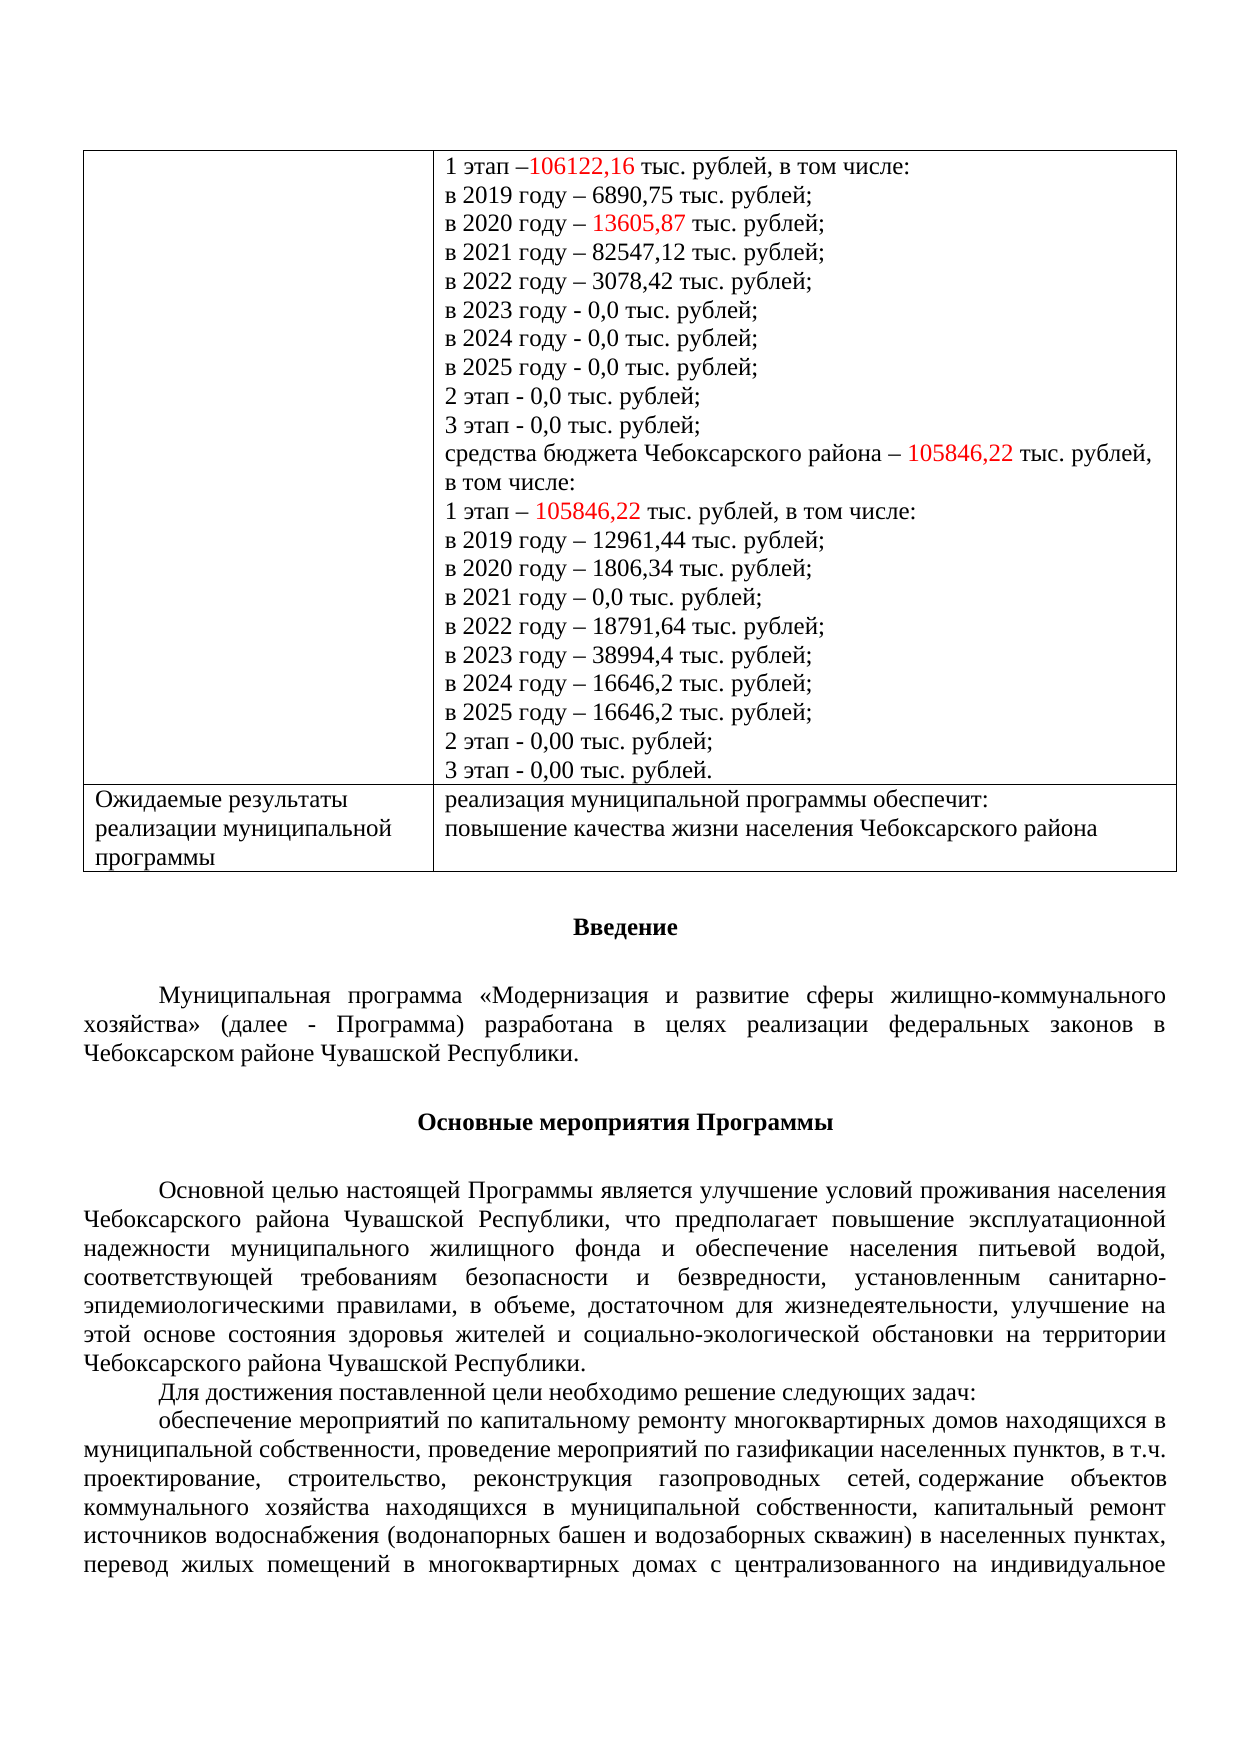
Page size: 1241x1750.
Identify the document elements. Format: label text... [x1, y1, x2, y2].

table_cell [434, 151, 1176, 783]
text Для достижения поставленной цели необходимо решение следующих задач: [83, 1377, 1167, 1406]
table_cell Ожидаемые результаты реализации муниципальной программы [84, 785, 433, 871]
subtitle Введение [83, 912, 1167, 941]
subtitle Основные мероприятия Программы [83, 1107, 1167, 1136]
text Основной целью настоящей Программы является улучшение условий проживания населения Чебоксарского района Чувашской Республики, что предполагает повышение эксплуатационной надежности муниципального жилищного фонда и обеспечение населения питьевой водой, соответствующей требованиям безопасности и безвредности, установленным санитарно-эпидемиологическими правилами, в объеме, достаточном для жизнедеятельности, улучшение на этой основе состояния здоровья жителей и социально-экологической обстановки на территории Чебоксарского района Чувашской Республики. [83, 1176, 1167, 1377]
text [83, 1463, 1167, 1578]
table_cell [84, 151, 433, 783]
text Муниципальная программа «Модернизация и развитие сферы жилищно-коммунального хозяйства» (далее - Программа) разработана в целях реализации федеральных законов в Чебоксарском районе Чувашской Республики. [83, 981, 1167, 1067]
table_cell реализация муниципальной программы обеспечит: повышение качества жизни населения Чебоксарского района [434, 785, 1176, 871]
